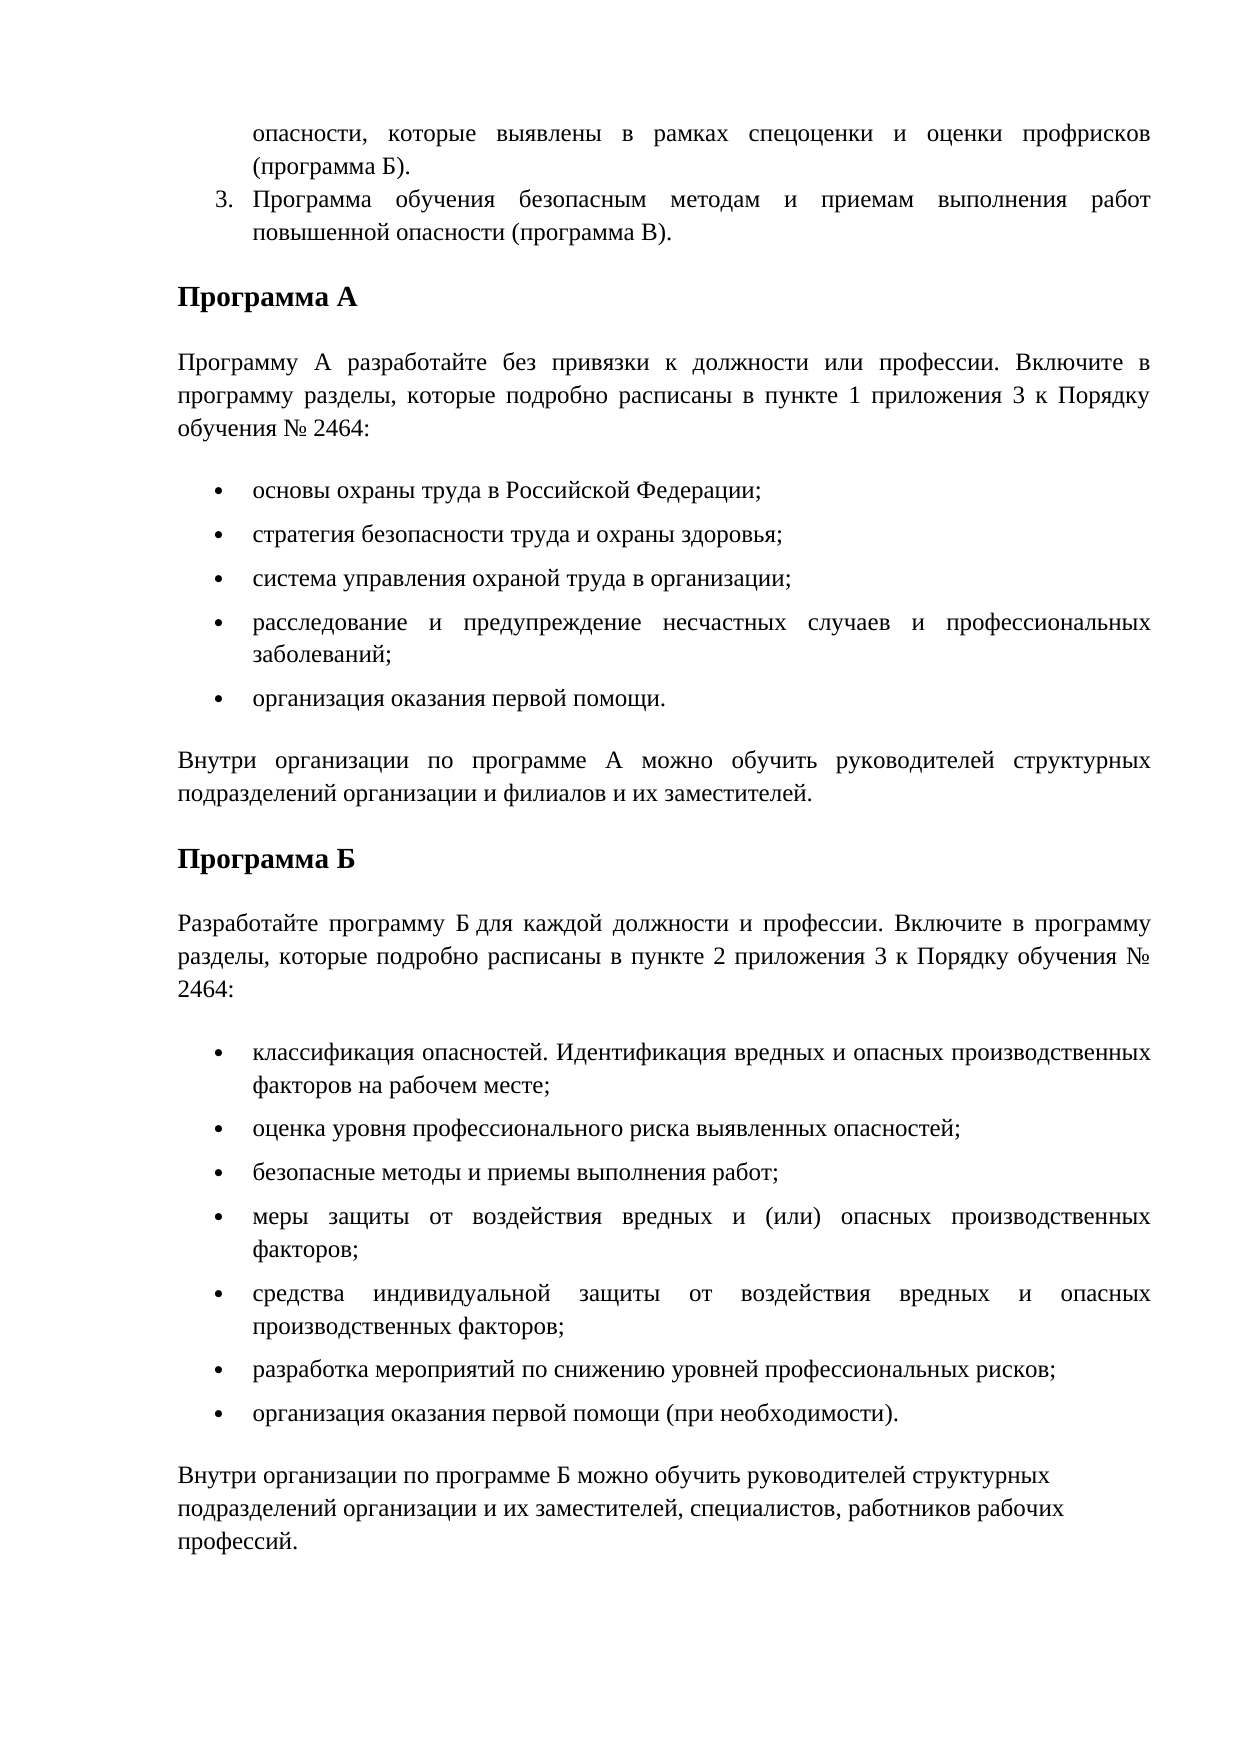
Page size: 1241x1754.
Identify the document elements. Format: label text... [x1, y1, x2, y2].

list организация оказания первой помощи. [215, 683, 1152, 712]
list организация оказания первой помощи (при необходимости). [215, 1398, 1152, 1427]
list безопасные методы и приемы выполнения работ; [215, 1157, 1152, 1186]
text Программу А разработайте без привязки к должности или профессии. Включите в программу разделы, которые подробно расписаны в пункте 1 приложения 3 к Порядку обучения № 2464: [177, 347, 1152, 442]
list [215, 118, 1152, 180]
list основы охраны труда в Российской Федерации; [215, 475, 1152, 504]
list Программа обучения безопасным методам и приемам выполнения работ повышенной опасности (программа В). [215, 184, 1152, 246]
list стратегия безопасности труда и охраны здоровья; [215, 519, 1152, 548]
subtitle Программа Б [177, 841, 1152, 874]
text Внутри организации по программе Б можно обучить руководителей структурных подразделений организации и их заместителей, специалистов, работников рабочих профессий. [177, 1460, 1152, 1555]
list меры защиты от воздействия вредных и (или) опасных производственных факторов; [215, 1201, 1152, 1263]
list система управления охраной труда в организации; [215, 563, 1152, 592]
list средства индивидуальной защиты от воздействия вредных и опасных производственных факторов; [215, 1278, 1152, 1339]
text Разработайте программу Б для каждой должности и профессии. Включите в программу разделы, которые подробно расписаны в пункте 2 приложения 3 к Порядку обучения № 2464: [177, 908, 1152, 1003]
subtitle Программа А [177, 279, 1152, 313]
list оценка уровня профессионального риска выявленных опасностей; [215, 1113, 1152, 1142]
list классификация опасностей. Идентификация вредных и опасных производственных факторов на рабочем месте; [215, 1037, 1152, 1098]
list разработка мероприятий по снижению уровней профессиональных рисков; [215, 1354, 1152, 1383]
list расследование и предупреждение несчастных случаев и профессиональных заболеваний; [215, 607, 1152, 668]
text Внутри организации по программе А можно обучить руководителей структурных подразделений организации и филиалов и их заместителей. [177, 746, 1152, 807]
